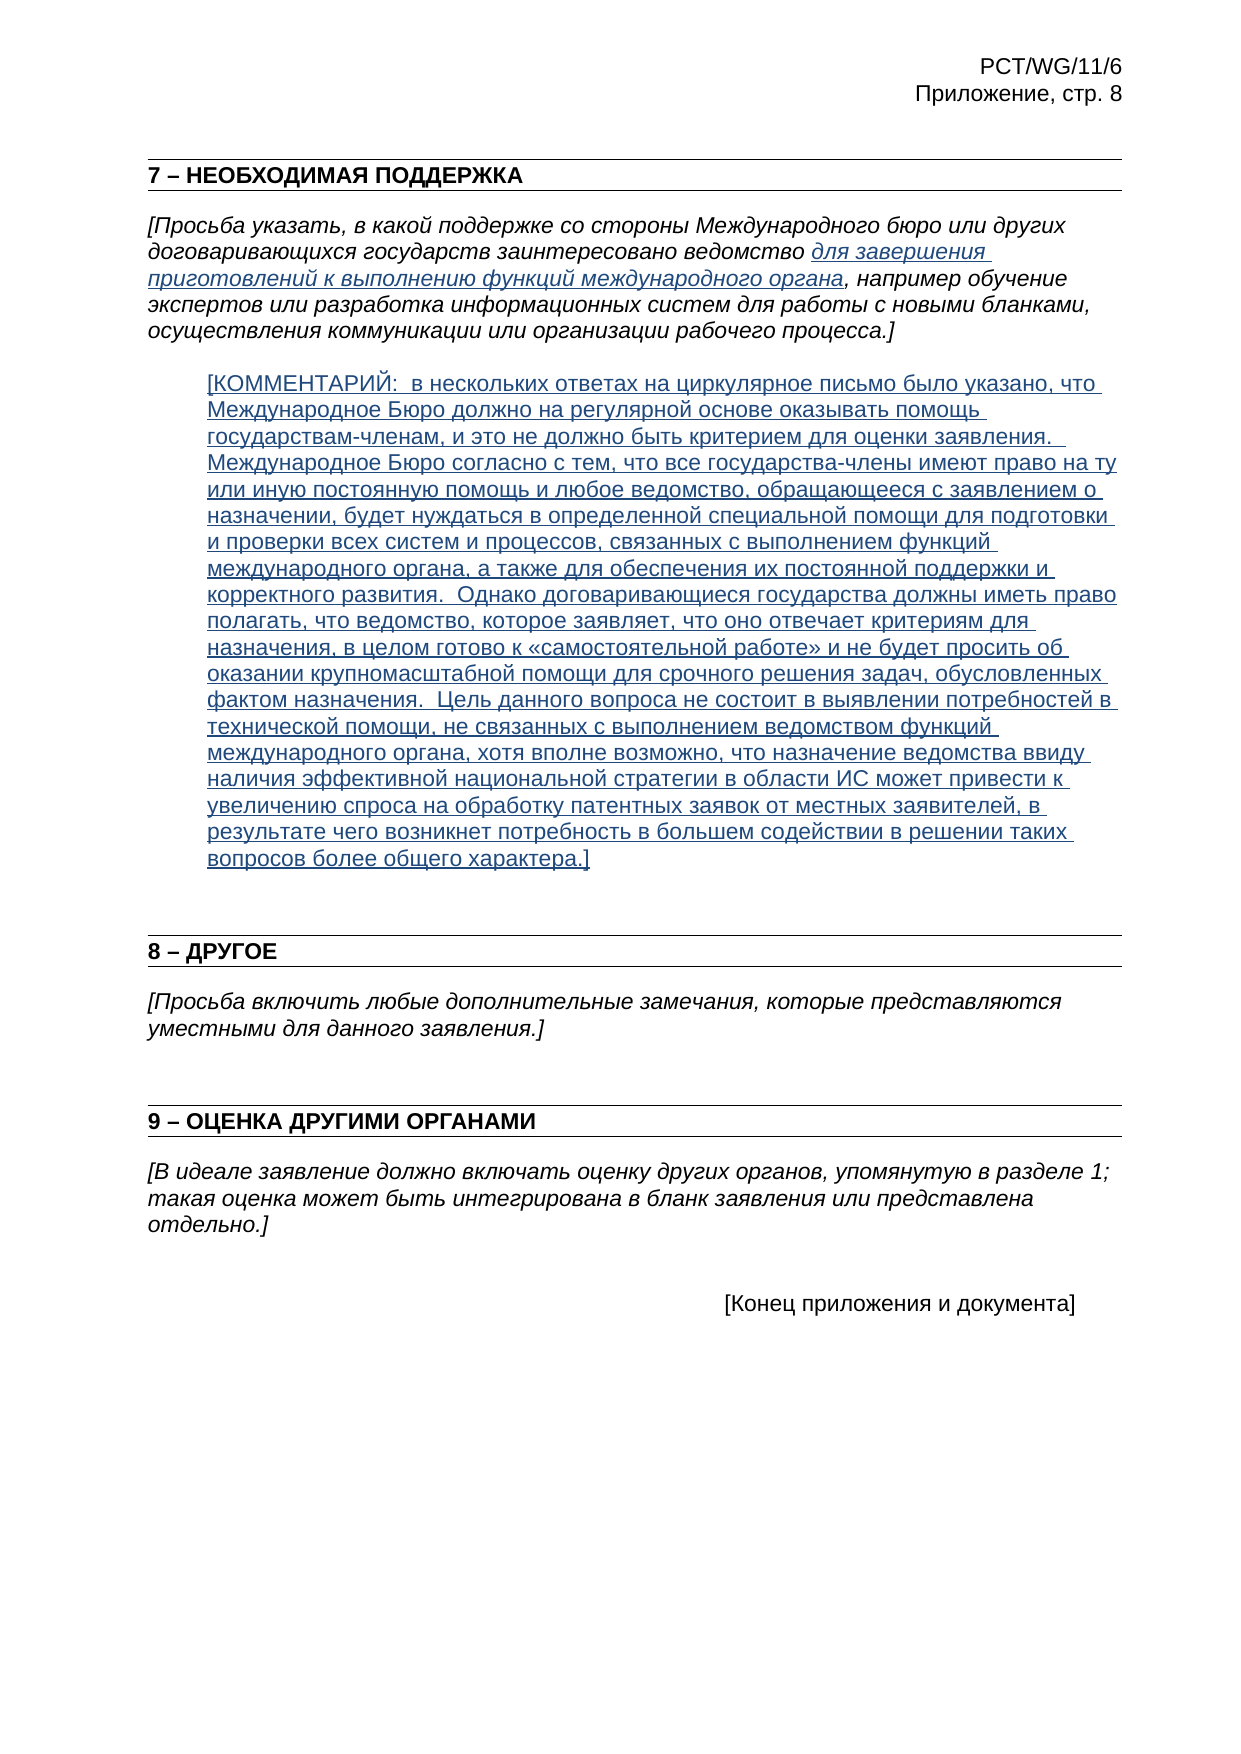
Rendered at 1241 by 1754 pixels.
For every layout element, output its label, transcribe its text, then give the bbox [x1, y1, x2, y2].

text [Просьба включить любые дополнительные замечания, которые представляются уместными для данного заявления.] [148, 988, 1122, 1041]
text [Просьба указать, в какой поддержке со стороны Международного бюро или других договаривающихся государств заинтересовано ведомство для завершения приготовлений к выполнению функций международного органа, например обучение экспертов или разработка информационных систем для работы с новыми бланками, осуществления коммуникации или организации рабочего процесса.] [148, 212, 1122, 344]
text [В идеале заявление должно включать оценку других органов, упомянутую в разделе 1; такая оценка может быть интегрирована в бланк заявления или представлена отдельно.] [148, 1158, 1122, 1237]
subtitle 8 – ДРУГОЕ [148, 936, 1122, 966]
text [Конец приложения и документа] [724, 1290, 1122, 1316]
text [КОММЕНТАРИЙ: в нескольких ответах на циркулярное письмо было указано, что Международное Бюро должно на регулярной основе оказывать помощь государствам-членам, и это не должно быть критерием для оценки заявления. Международное Бюро согласно с тем, что все государства-члены имеют право на ту или иную постоянную помощь и любое ведомство, обращающееся с заявлением о назначении, будет нуждаться в определенной специальной помощи для подготовки и проверки всех систем и процессов, связанных с выполнением функций международного органа, а также для обеспечения их постоянной поддержки и корректного развития. Однако договаривающиеся государства должны иметь право полагать, что ведомство, которое заявляет, что оно отвечает критериям для назначения, в целом готово к «самостоятельной работе» и не будет просить об оказании крупномасштабной помощи для срочного решения задач, обусловленных фактом назначения. Цель данного вопроса не состоит в выявлении потребностей в технической помощи, не связанных с выполнением ведомством функций международного органа, хотя вполне возможно, что назначение ведомства ввиду наличия эффективной национальной стратегии в области ИС может привести к увеличению спроса на обработку патентных заявок от местных заявителей, в результате чего возникнет потребность в большем содействии в решении таких вопросов более общего характера.] [207, 370, 1122, 871]
subtitle 9 – Оценка другими органами [148, 1106, 1122, 1136]
subtitle 7 – НЕОБХОДИМАЯ ПОДДЕРЖКА [148, 160, 1122, 190]
